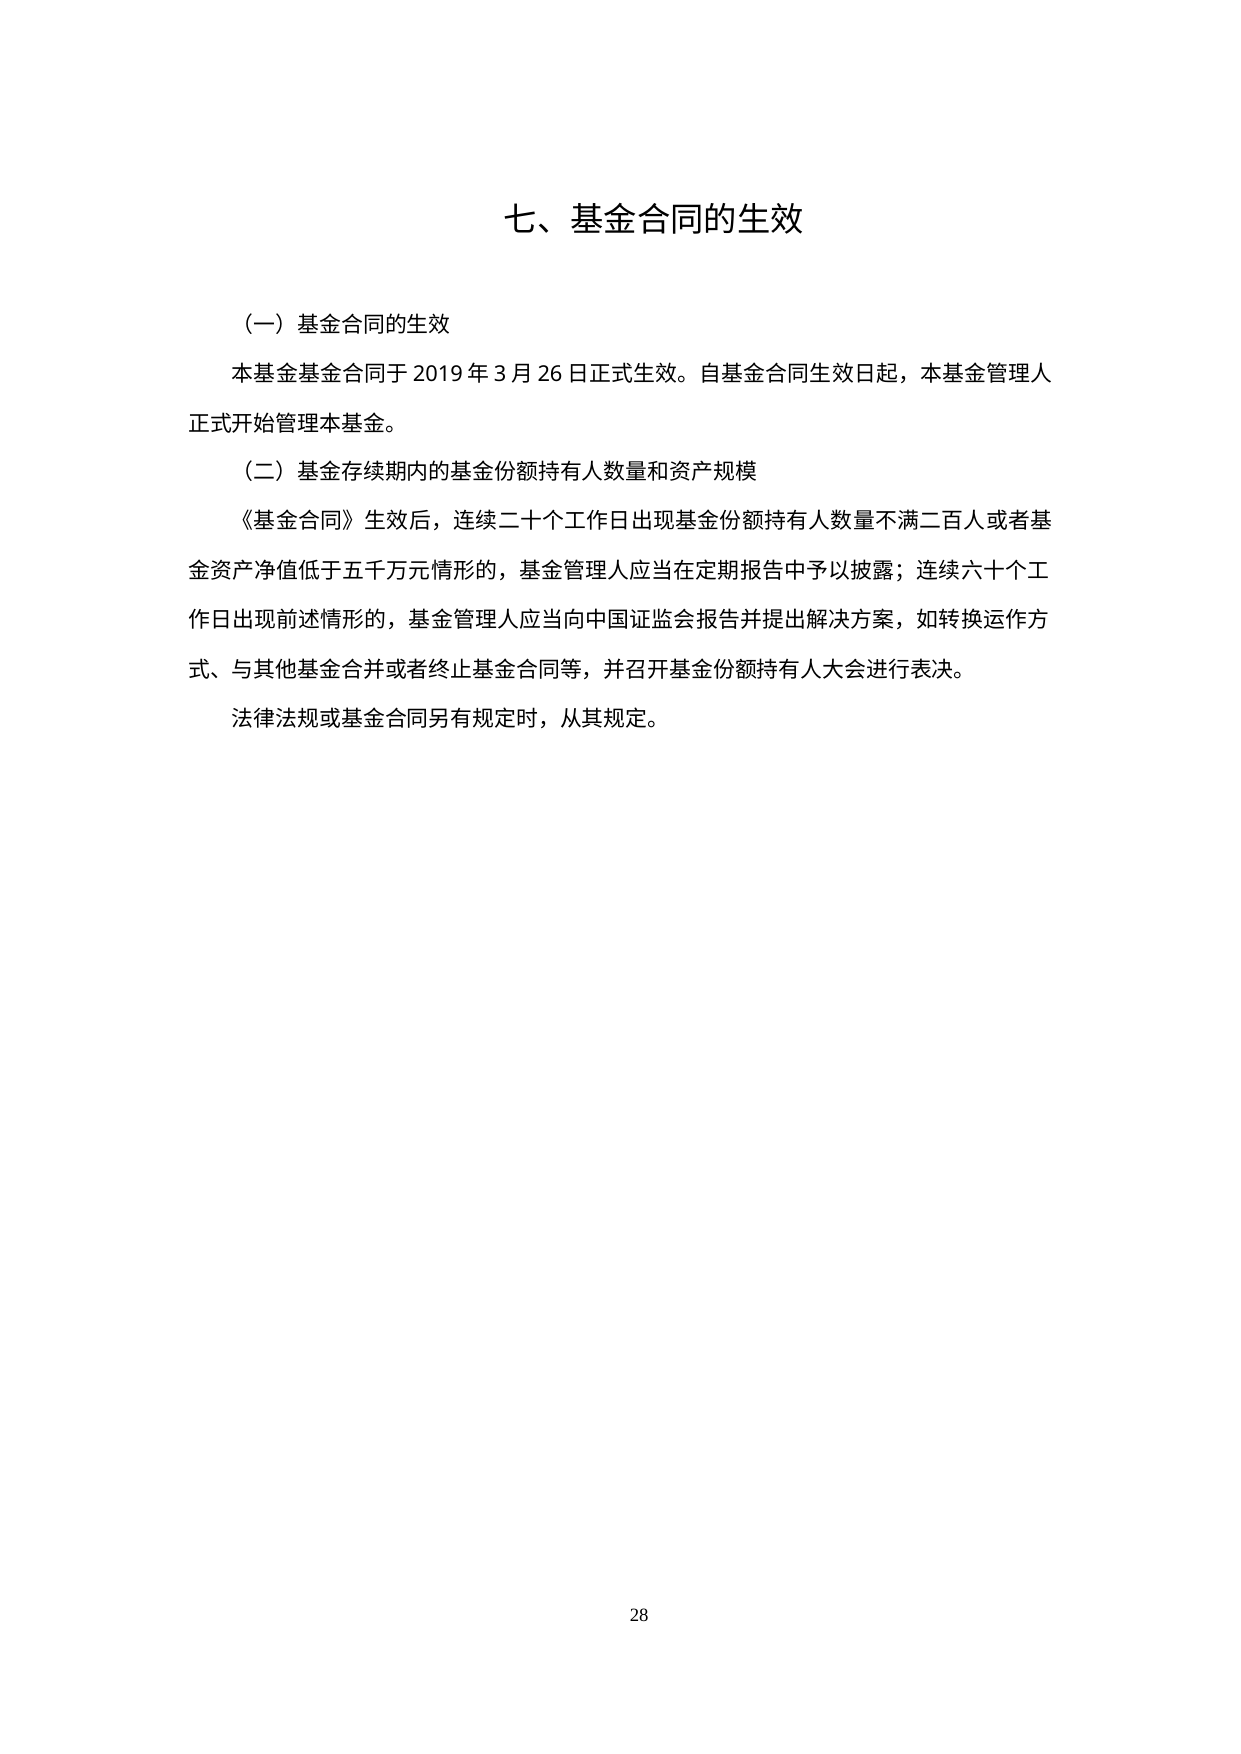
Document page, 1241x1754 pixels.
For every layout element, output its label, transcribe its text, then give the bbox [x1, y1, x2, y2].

text （一）基金合同的生效 [188, 307, 1052, 339]
text （二）基金存续期内的基金份额持有人数量和资产规模 [188, 454, 1052, 487]
subtitle 七、基金合同的生效 [188, 183, 1052, 249]
text 法律法规或基金合同另有规定时，从其规定。 [188, 700, 1052, 733]
text 《基金合同》生效后，连续二十个工作日出现基金份额持有人数量不满二百人或者基金资产净值低于五千万元情形的，基金管理人应当在定期报告中予以披露；连续六十个工作日出现前述情形的，基金管理人应当向中国证监会报告并提出解决方案，如转换运作方式、与其他基金合并或者终止基金合同等，并召开基金份额持有人大会进行表决。 [188, 503, 1052, 684]
text 本基金基金合同于2019年3月26日正式生效。自基金合同生效日起，本基金管理人正式开始管理本基金。 [188, 355, 1052, 438]
